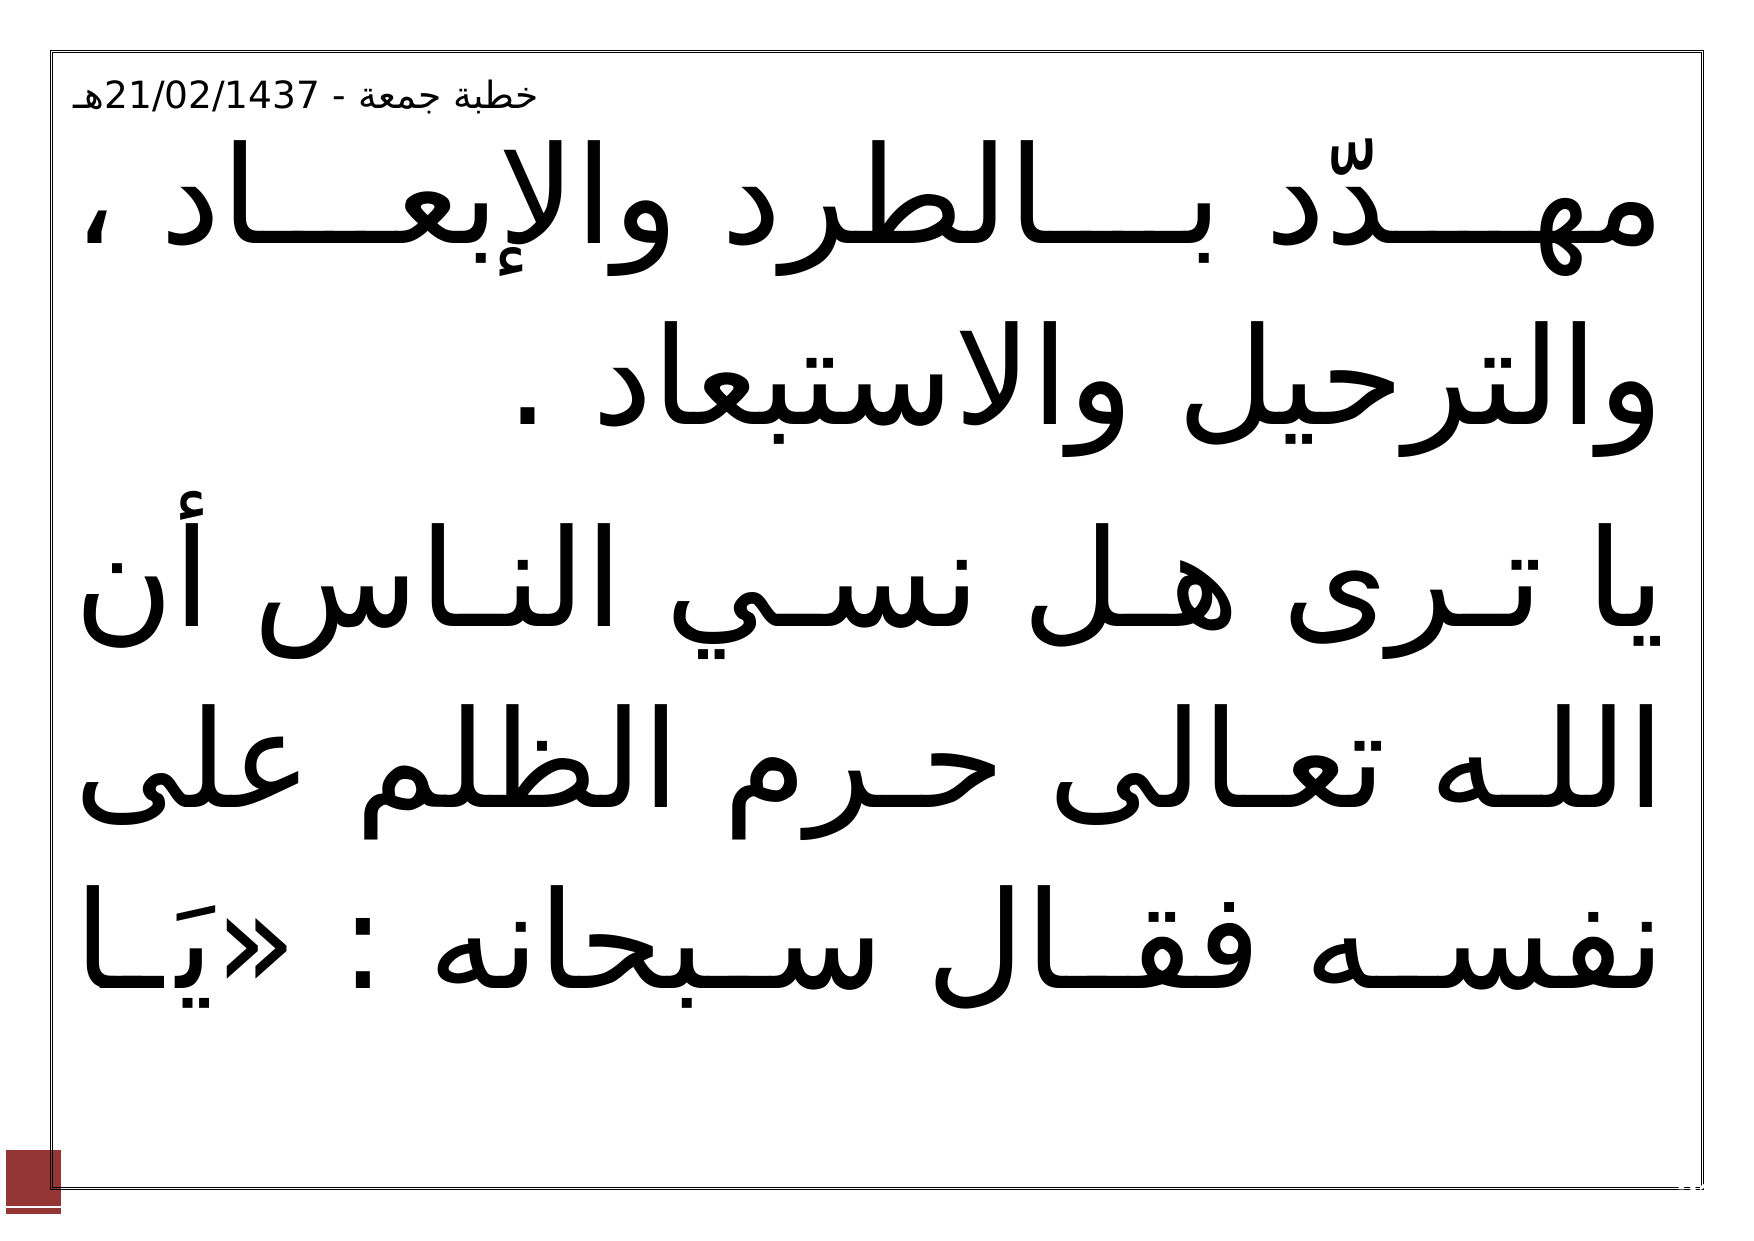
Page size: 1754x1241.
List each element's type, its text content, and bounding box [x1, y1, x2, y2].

text عباد الله إن الإنسان ليفزع إلى الله تعالى مما يرى ويسمع من صور الظلم والقهر ، والبخس ، والمماطلة التي تمارس من بعض الكفلاء ، والشركات ، والمؤسسات التي لا ترقب في مؤمن إلاًّ ولا ذمةً فلو أقسمت لا أحنث أنه ما بين فينة وأخرى إلا ويستوقفني عامل يتظلّم أو خادمٌ يتألم ، أو سائق مقهور ومكفول مهدّد بالطرد والإبعاد ، والترحيل والاستبعاد . [74, 117, 1665, 456]
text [74, 501, 1665, 1020]
